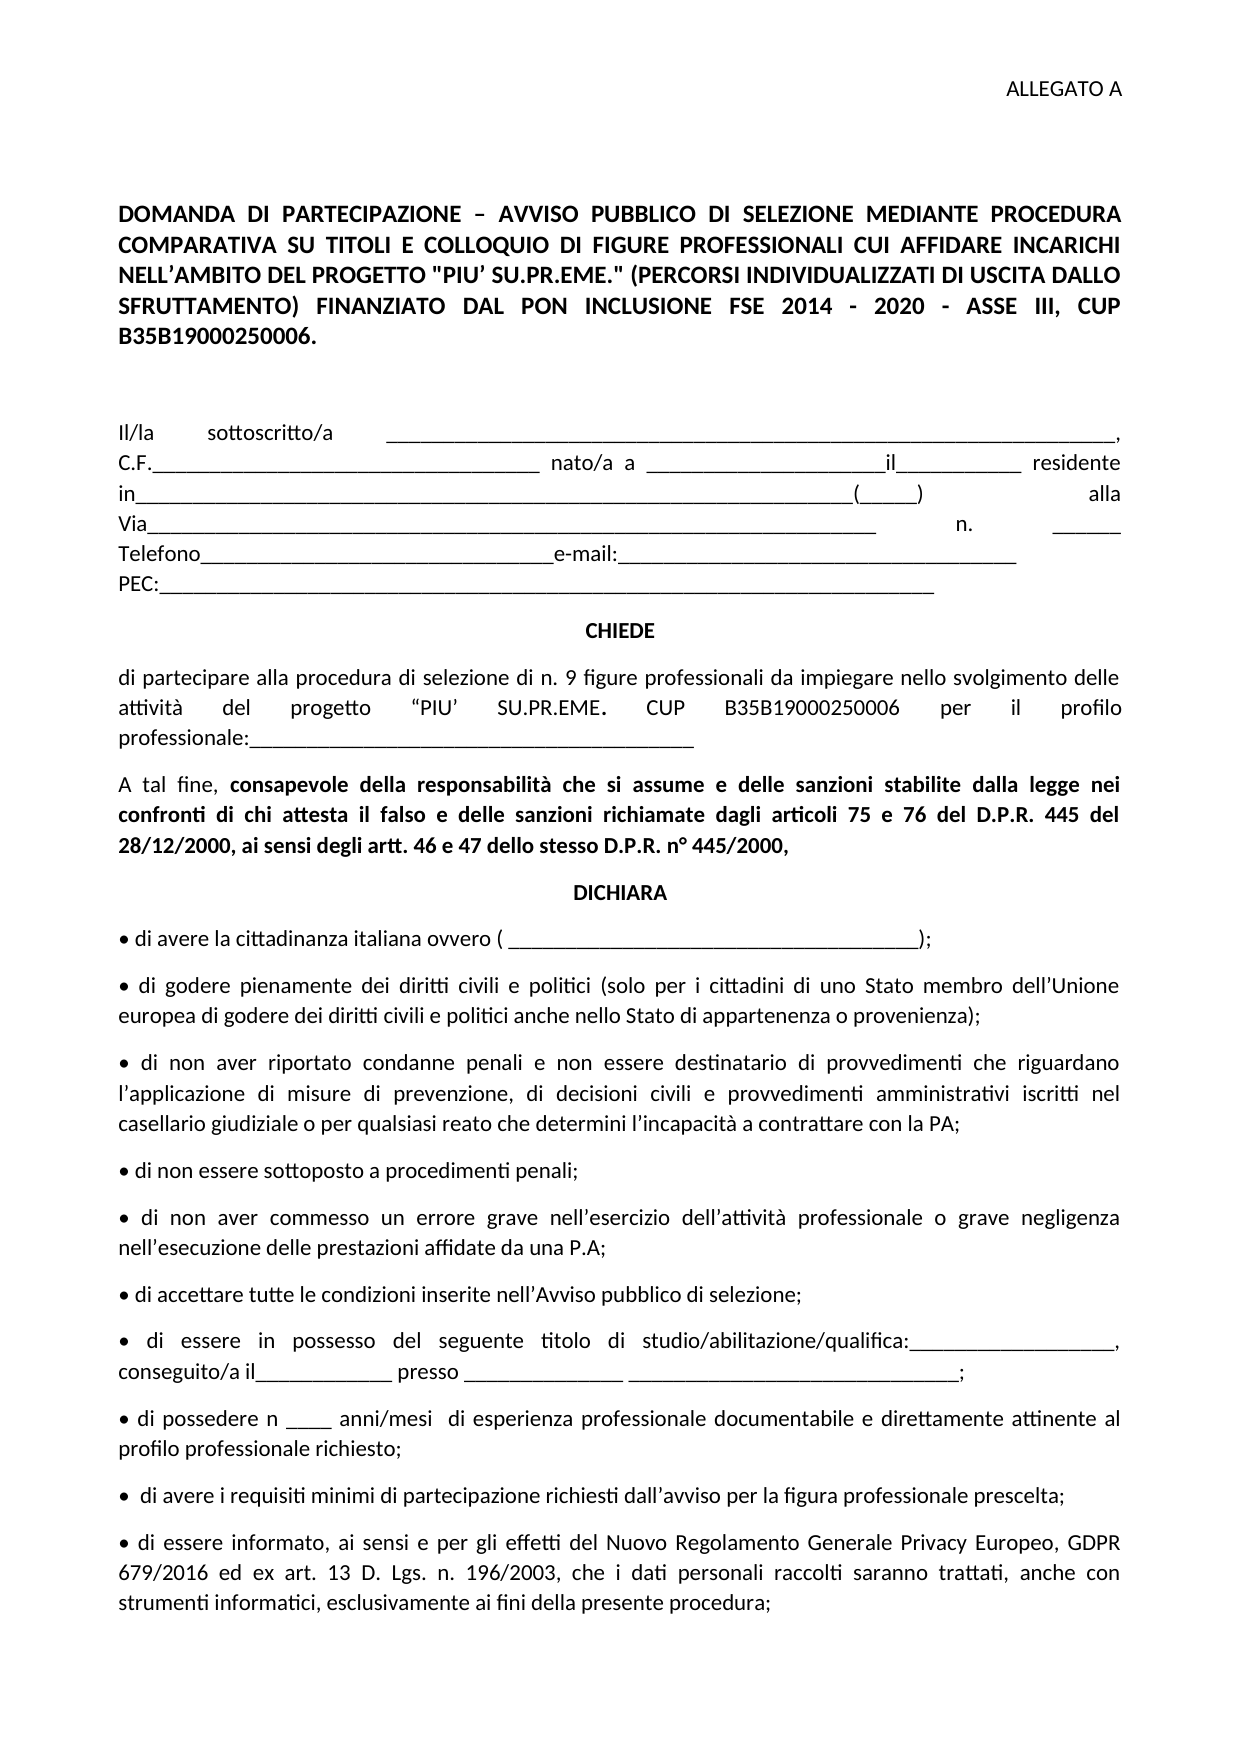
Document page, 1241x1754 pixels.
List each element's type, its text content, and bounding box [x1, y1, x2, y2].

text • di avere i requisiti minimi di partecipazione richiesti dall’avviso per la figura professionale prescelta; [118, 1481, 1122, 1509]
text • di accettare tutte le condizioni inserite nell’Avviso pubblico di selezione; [118, 1280, 1122, 1308]
text A tal fine, consapevole della responsabilità che si assume e delle sanzioni stabilite dalla legge nei confronti di chi attesta il falso e delle sanzioni richiamate dagli articoli 75 e 76 del D.P.R. 445 del 28/12/2000, ai sensi degli artt. 46 e 47 dello stesso D.P.R. n° 445/2000, [118, 770, 1122, 859]
text • di godere pienamente dei diritti civili e politici (solo per i cittadini di uno Stato membro dell’Unione europea di godere dei diritti civili e politici anche nello Stato di appartenenza o provenienza); [118, 971, 1122, 1029]
text • di essere in possesso del seguente titolo di studio/abilitazione/qualifica:__________________, conseguito/a il____________ presso ______________ _____________________________; [118, 1327, 1122, 1385]
text DOMANDA DI PARTECIPAZIONE – AVVISO PUBBLICO DI SELEZIONE MEDIANTE PROCEDURA COMPARATIVA SU TITOLI E COLLOQUIO DI FIGURE PROFESSIONALI CUI AFFIDARE INCARICHI NELL’AMBITO DEL PROGETTO "PIU’ SU.PR.EME." (Percorsi Individualizzati di Uscita dallo sfruttamento) finanziato dal PON INCLUSIONE FSE 2014 - 2020 - Asse III, CUP B35B19000250006. [118, 198, 1122, 351]
text di partecipare alla procedura di selezione di n. 9 figure professionali da impiegare nello svolgimento delle attività del progetto “PIU’ SU.PR.EME. CUP B35B19000250006 per il profilo professionale:_______________________________________ [118, 663, 1122, 751]
text • di possedere n ____ anni/mesi di esperienza professionale documentabile e direttamente attinente al profilo professionale richiesto; [118, 1404, 1122, 1462]
text • di avere la cittadinanza italiana ovvero ( ____________________________________); [118, 924, 1122, 952]
text • di non aver riportato condanne penali e non essere destinatario di provvedimenti che riguardano l’applicazione di misure di prevenzione, di decisioni civili e provvedimenti amministrativi iscritti nel casellario giudiziale o per qualsiasi reato che determini l’incapacità a contrattare con la PA; [118, 1048, 1122, 1137]
text DICHIARA [118, 878, 1122, 906]
text • di essere informato, ai sensi e per gli effetti del Nuovo Regolamento Generale Privacy Europeo, GDPR 679/2016 ed ex art. 13 D. Lgs. n. 196/2003, che i dati personali raccolti saranno trattati, anche con strumenti informatici, esclusivamente ai fini della presente procedura; [118, 1528, 1122, 1616]
text Il/la sottoscritto/a ________________________________________________________________, C.F.__________________________________ nato/a a _____________________il___________ residente in_______________________________________________________________(_____) alla Via________________________________________________________________ n. ______ Telefono_______________________________e-mail:___________________________________ PEC:____________________________________________________________________ [118, 418, 1122, 597]
text • di non aver commesso un errore grave nell’esercizio dell’attività professionale o grave negligenza nell’esecuzione delle prestazioni affidate da una P.A; [118, 1203, 1122, 1261]
text CHIEDE [118, 616, 1122, 644]
text • di non essere sottoposto a procedimenti penali; [118, 1156, 1122, 1184]
